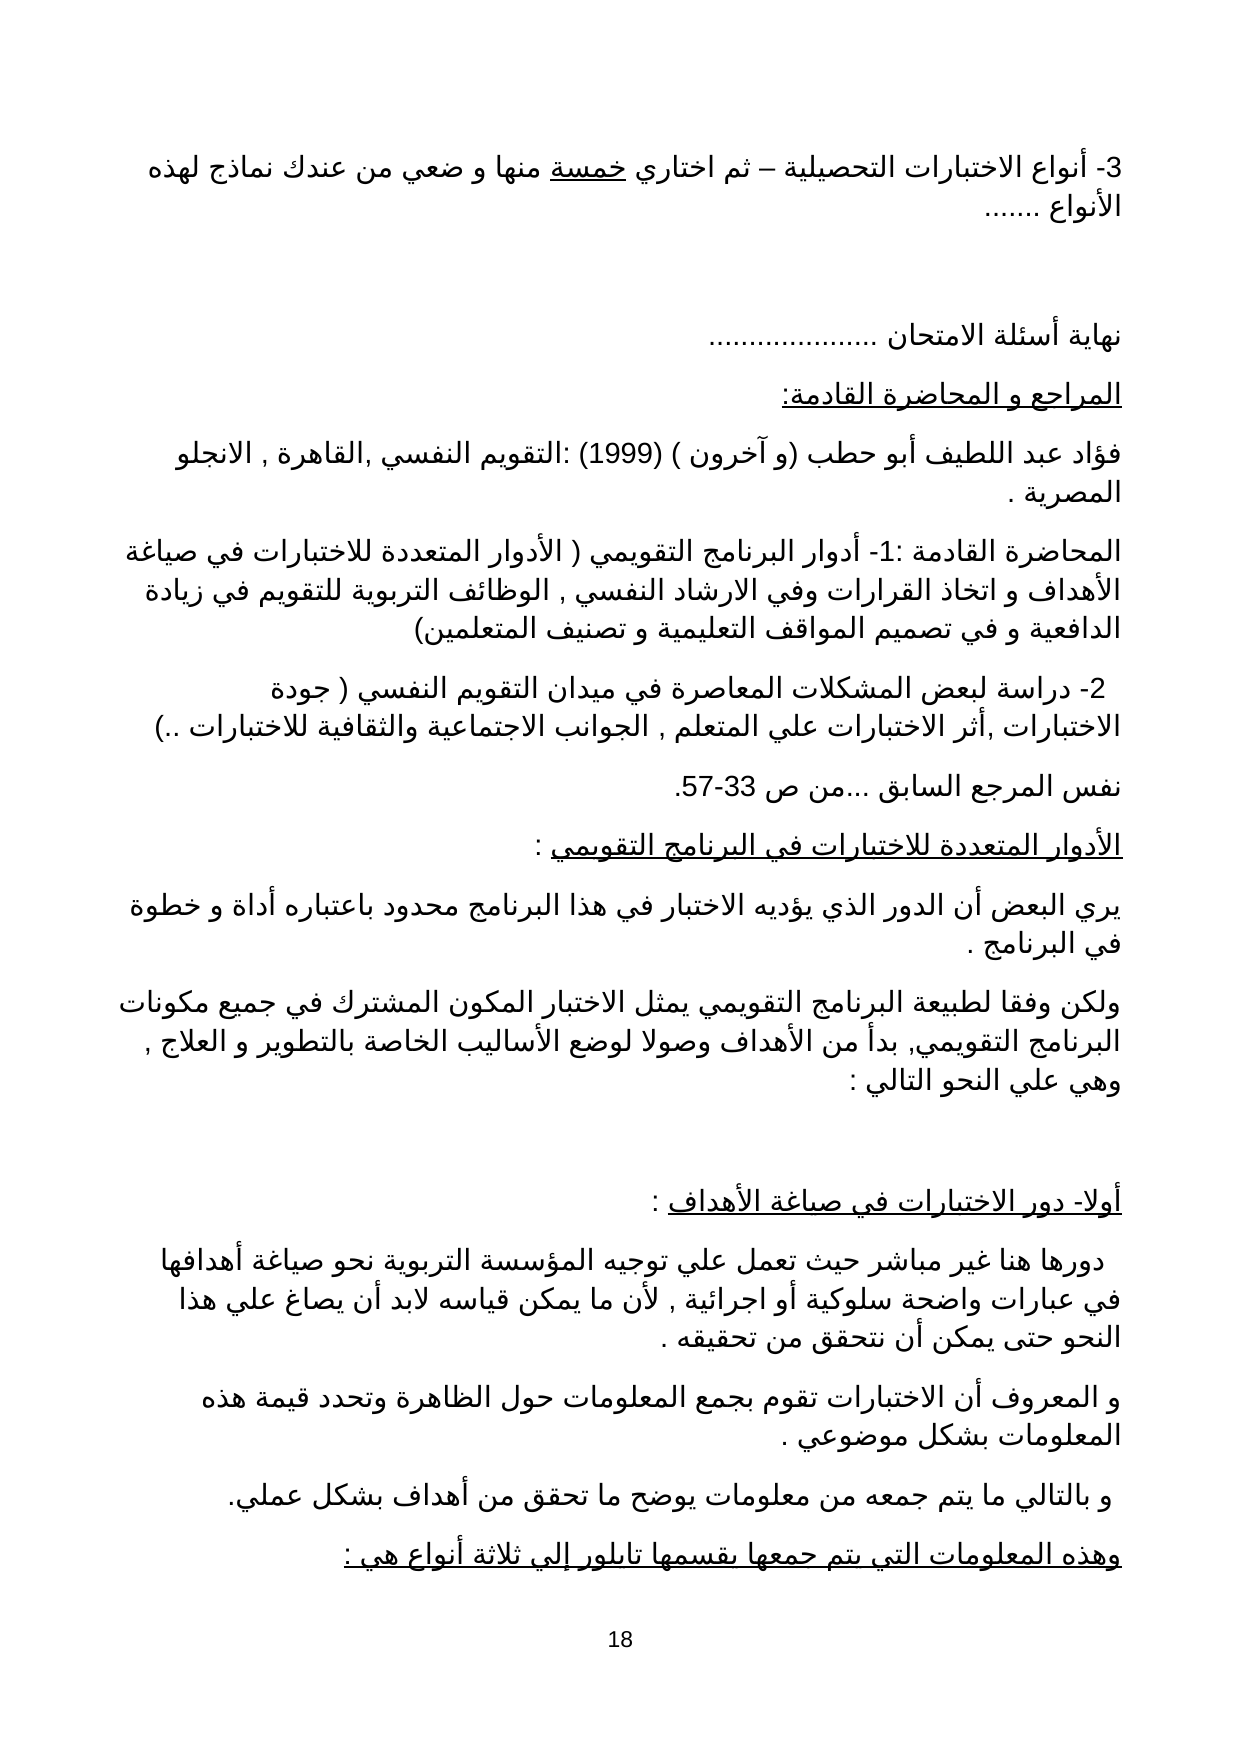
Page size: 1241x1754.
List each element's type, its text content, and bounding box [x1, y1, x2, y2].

text دورها هنا غير مباشر حيث تعمل علي توجيه المؤسسة التربوية نحو صياغة أهدافها في عبارات واضحة سلوكية أو اجرائية , لأن ما يمكن قياسه لابد أن يصاغ علي هذا النحو حتى يمكن أن نتحقق من تحقيقه . [118, 1243, 1122, 1354]
text أولا- دور الاختبارات في صياغة الأهداف : [118, 1184, 1122, 1217]
text و بالتالي ما يتم جمعه من معلومات يوضح ما تحقق من أهداف بشكل عملي. [118, 1477, 1122, 1511]
text المراجع و المحاضرة القادمة: [118, 377, 1122, 411]
text نهاية أسئلة الامتحان ..................... [118, 318, 1122, 351]
text الأدوار المتعددة للاختبارات في البرنامج التقويمي : [118, 828, 1122, 862]
text نفس المرجع السابق ...من ص 33-57. [118, 769, 1122, 802]
text 3- أنواع الاختبارات التحصيلية – ثم اختاري خمسة منها و ضعي من عندك نماذج لهذه الأنواع ....... [118, 150, 1122, 293]
text و المعروف أن الاختبارات تقوم بجمع المعلومات حول الظاهرة وتحدد قيمة هذه المعلومات بشكل موضوعي . [118, 1379, 1122, 1452]
text المحاضرة القادمة :1- أدوار البرنامج التقويمي ( الأدوار المتعددة للاختبارات في صياغة الأهداف و اتخاذ القرارات وفي الارشاد النفسي , الوظائف التربوية للتقويم في زيادة الدافعية و في تصميم المواقف التعليمية و تصنيف المتعلمين) [118, 534, 1122, 645]
text 2- دراسة لبعض المشكلات المعاصرة في ميدان التقويم النفسي ( جودة الاختبارات ,أثر الاختبارات علي المتعلم , الجوانب الاجتماعية والثقافية للاختبارات ..) [118, 671, 1122, 743]
text ولكن وفقا لطبيعة البرنامج التقويمي يمثل الاختبار المكون المشترك في جميع مكونات البرنامج التقويمي, بدأ من الأهداف وصولا لوضع الأساليب الخاصة بالتطوير و العلاج , وهي علي النحو التالي : [118, 986, 1122, 1096]
text وهذه المعلومات التي يتم جمعها يقسمها تايلور إلي ثلاثة أنواع هي : [118, 1537, 1122, 1570]
text يري البعض أن الدور الذي يؤديه الاختبار في هذا البرنامج محدود باعتباره أداة و خطوة في البرنامج . [118, 888, 1122, 960]
text فؤاد عبد اللطيف أبو حطب (و آخرون ) (1999) :التقويم النفسي ,القاهرة , الانجلو المصرية . [118, 437, 1122, 509]
